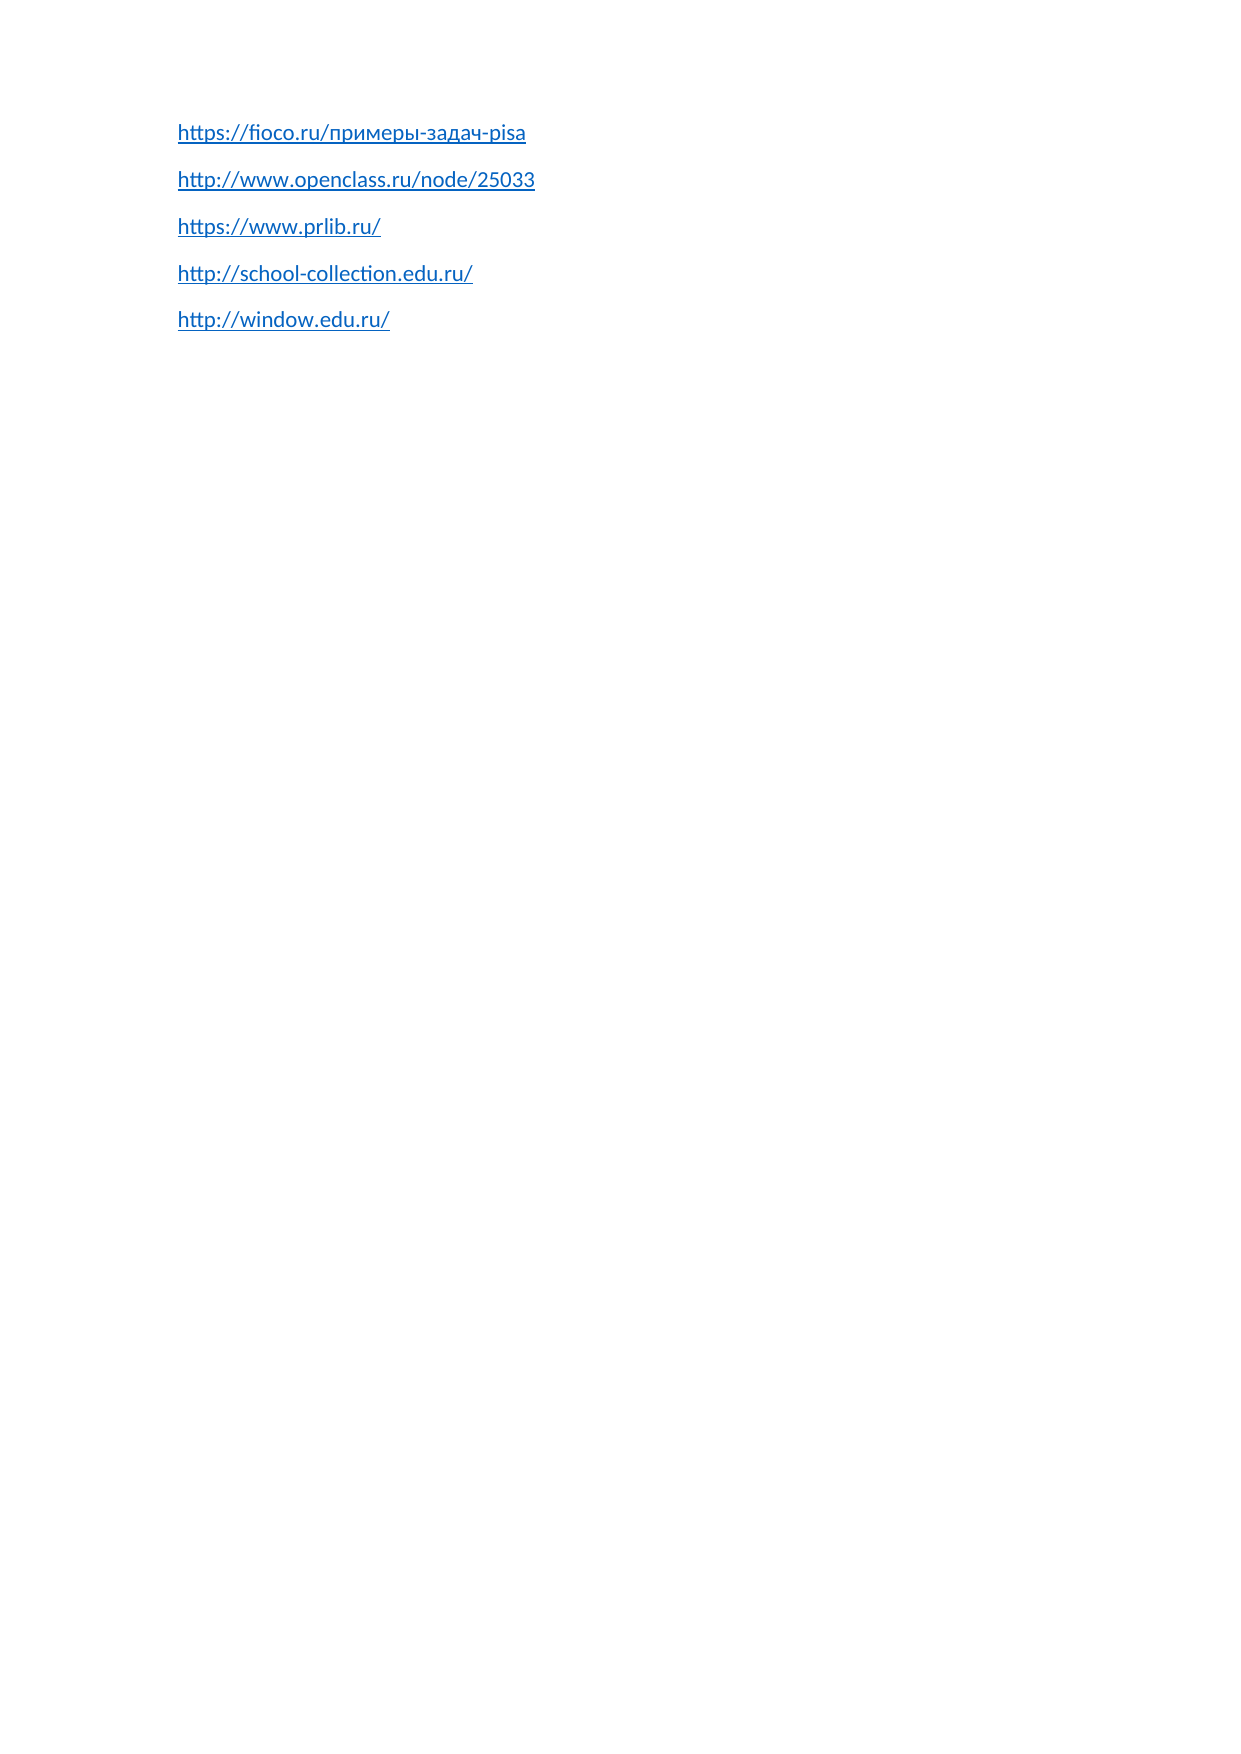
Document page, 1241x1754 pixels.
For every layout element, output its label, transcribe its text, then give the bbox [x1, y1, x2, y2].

text http://window.edu.ru/ [177, 306, 1152, 334]
text http://www.openclass.ru/node/25033 [177, 165, 1152, 193]
text https://fioco.ru/примеры-задач-pisa [177, 118, 1152, 146]
text https://www.prlib.ru/ [177, 212, 1152, 240]
text http://school-collection.edu.ru/ [177, 259, 1152, 287]
